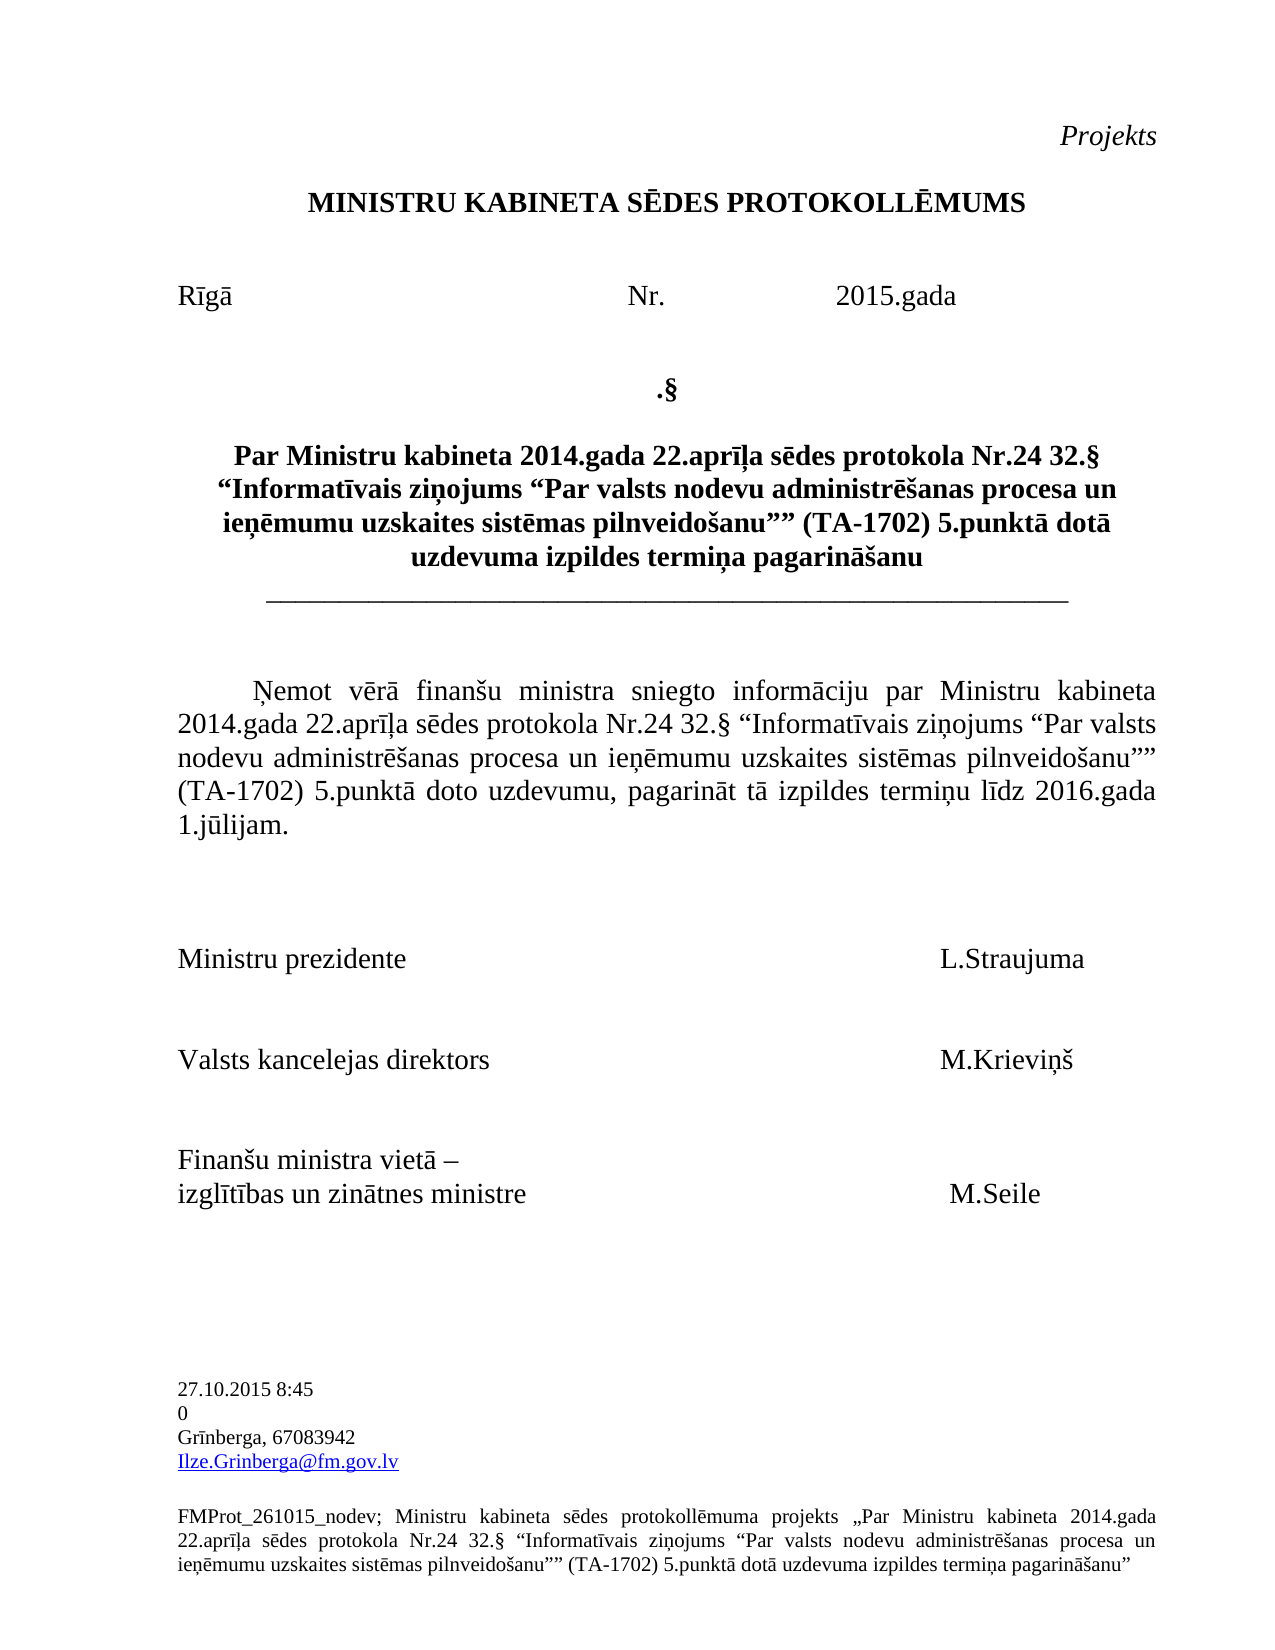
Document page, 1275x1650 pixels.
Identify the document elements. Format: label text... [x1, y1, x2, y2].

text izglītības un zinātnes ministre M.Seile [177, 1176, 1157, 1243]
text MINISTRU KABINETA SĒDES PROTOKOLLĒMUMS [177, 185, 1157, 219]
text .§ [177, 371, 1157, 404]
text Ņemot vērā finanšu ministra sniegto informāciju par Ministru kabineta 2014.gada 22.aprīļa sēdes protokola Nr.24 32.§ “Informatīvais ziņojums “Par valsts nodevu administrēšanas procesa un ieņēmumu uzskaites sistēmas pilnveidošanu”” (TA-1702) 5.punktā doto uzdevumu, pagarināt tā izpildes termiņu līdz 2016.gada 1.jūlijam. [177, 673, 1157, 841]
text Par Ministru kabineta 2014.gada 22.aprīļa sēdes protokola Nr.24 32.§ “Informatīvais ziņojums “Par valsts nodevu administrēšanas procesa un ieņēmumu uzskaites sistēmas pilnveidošanu”” (TA-1702) 5.punktā dotā uzdevuma izpildes termiņa pagarināšanu [177, 438, 1157, 572]
text Grīnberga, 67083942 [177, 1425, 1157, 1449]
text 97 [177, 1401, 1157, 1425]
text 27.10.2015 8:45 [177, 1377, 1157, 1401]
text Projekts [177, 118, 1157, 152]
text Finanšu ministra vietā – [177, 1142, 1157, 1176]
text Rīgā Nr. 2015.gada [177, 278, 1157, 312]
text Valsts kancelejas direktors M.Krieviņš [177, 1042, 1157, 1075]
text Ministru prezidente L.Straujuma [177, 941, 1157, 975]
text _______________________________________________________ [177, 572, 1157, 606]
text Ilze.Grinberga@fm.gov.lv [177, 1449, 1157, 1473]
